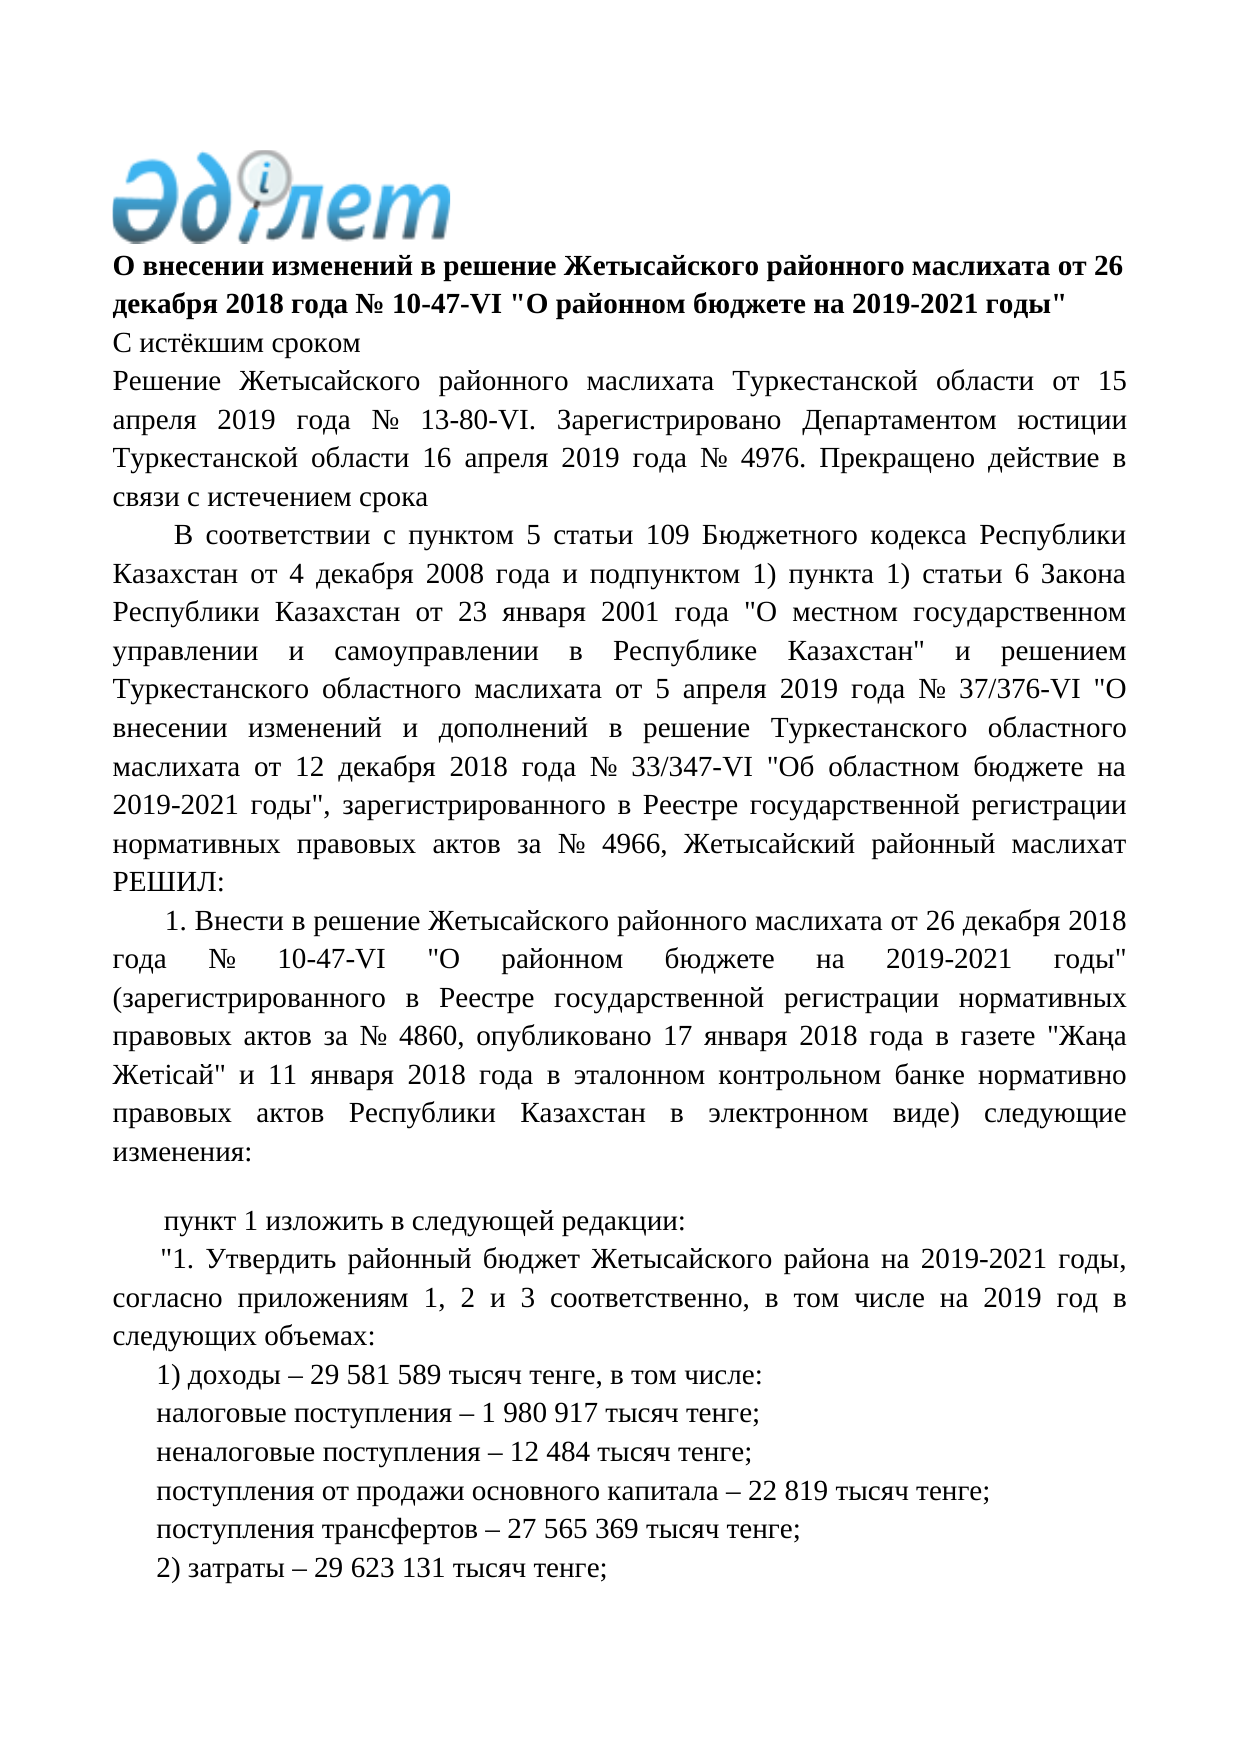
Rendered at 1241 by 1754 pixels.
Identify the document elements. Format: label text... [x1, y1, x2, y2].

text Решение Жетысайского районного маслихата Туркестанской области от 15 апреля 2019 года № 13-80-VI. Зарегистрировано Департаментом юстиции Туркестанской области 16 апреля 2019 года № 4976. Прекращено действие в связи с истечением срока [112, 363, 1128, 512]
text В соответствии с пунктом 5 статьи 109 Бюджетного кодекса Республики Казахстан от 4 декабря 2008 года и подпунктом 1) пункта 1) статьи 6 Закона Республики Казахстан от 23 января 2001 года "О местном государственном управлении и самоуправлении в Республике Казахстан" и решением Туркестанского областного маслихата от 5 апреля 2019 года № 37/376-VI "О внесении изменений и дополнений в решение Туркестанского областного маслихата от 12 декабря 2018 года № 33/347-VI "Об областном бюджете на 2019-2021 годы", зарегистрированного в Реестре государственной регистрации нормативных правовых актов за № 4966, Жетысайский районный маслихат РЕШИЛ: [112, 517, 1128, 898]
text поступления от продажи основного капитала – 22 819 тысяч тенге; [112, 1473, 1128, 1506]
picture [112, 150, 451, 244]
text пункт 1 изложить в следующей редакции: [112, 1203, 1128, 1236]
text 2) затраты – 29 623 131 тысяч тенге; [112, 1550, 1128, 1583]
text 1. Внести в решение Жетысайского районного маслихата от 26 декабря 2018 года № 10-47-VІ "О районном бюджете на 2019-2021 годы" (зарегистрированного в Реестре государственной регистрации нормативных правовых актов за № 4860, опубликовано 17 января 2018 года в газете "Жаңа Жетісай" и 11 января 2018 года в эталонном контрольном банке нормативно правовых актов Республики Казахстан в электронном виде) следующие изменения: [112, 903, 1128, 1168]
text "1. Утвердить районный бюджет Жетысайского района на 2019-2021 годы, согласно приложениям 1, 2 и 3 соответственно, в том числе на 2019 год в следующих объемах: [112, 1241, 1128, 1352]
text налоговые поступления – 1 980 917 тысяч тенге; [112, 1396, 1128, 1429]
text неналоговые поступления – 12 484 тысяч тенге; [112, 1434, 1128, 1468]
text О внесении изменений в решение Жетысайского районного маслихата от 26 декабря 2018 года № 10-47-VI "О районном бюджете на 2019-2021 годы" [112, 248, 1128, 320]
text С истёкшим сроком [112, 325, 1128, 358]
text поступления трансфертов – 27 565 369 тысяч тенге; [112, 1511, 1128, 1545]
text 1) доходы – 29 581 589 тысяч тенге, в том числе: [112, 1357, 1128, 1391]
